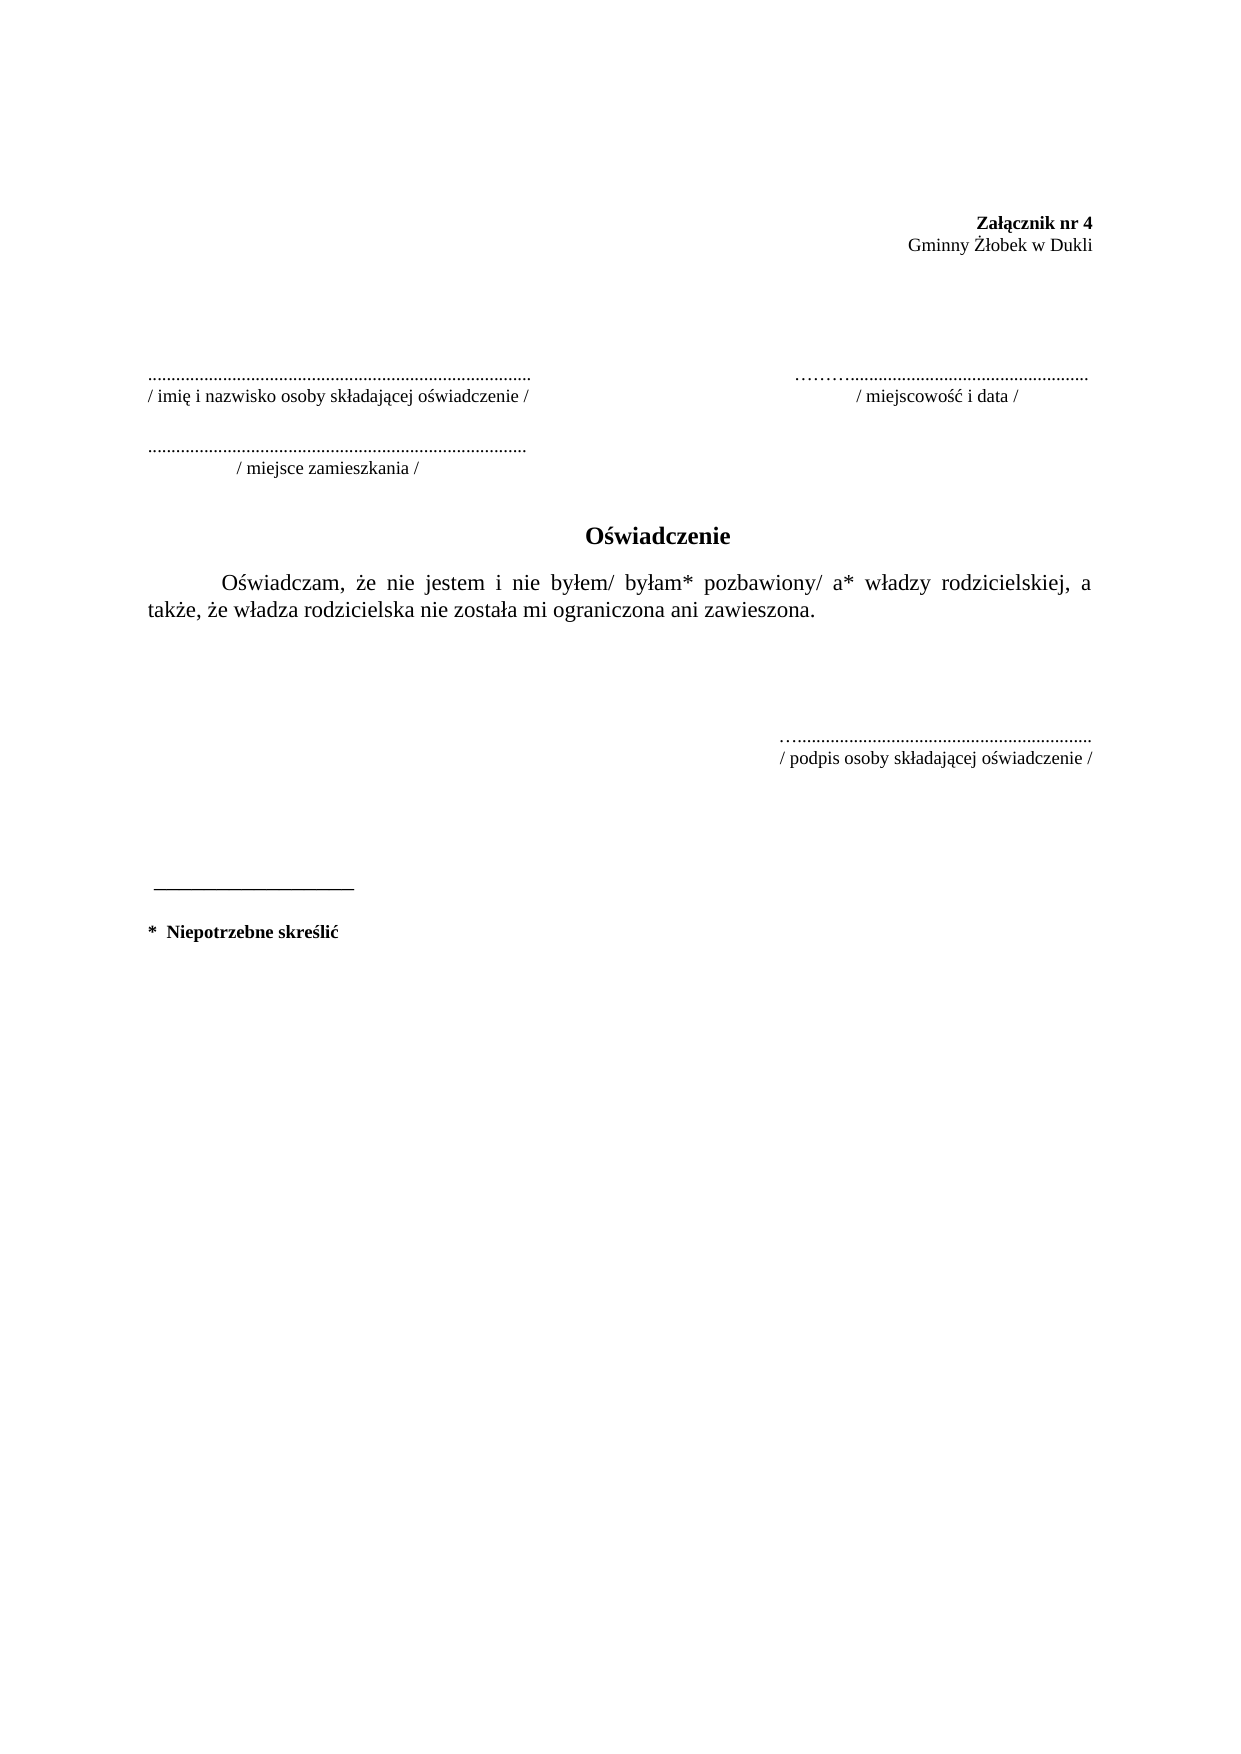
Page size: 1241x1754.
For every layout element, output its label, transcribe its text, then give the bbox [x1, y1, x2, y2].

text …............................................................... [148, 725, 1093, 747]
text Oświadczenie [223, 521, 1093, 550]
text Oświadczam, że nie jestem i nie byłem/ byłam* pozbawiony/ a* władzy rodzicielskiej, a także, że władza rodzicielska nie została mi ograniczona ani zawieszona. [148, 569, 1093, 622]
text / podpis osoby składającej oświadczenie / [148, 747, 1093, 768]
text Gminny Żłobek w Dukli [148, 234, 1093, 255]
text / imię i nazwisko osoby składającej oświadczenie / / miejscowość i data / [148, 385, 1093, 406]
text / miejsce zamieszkania / [148, 457, 1093, 478]
text Załącznik nr 4 [148, 212, 1093, 234]
text ................................................................................. [148, 435, 1093, 457]
text ________________ [148, 864, 1093, 893]
text * Niepotrzebne skreślić [148, 921, 1093, 943]
text .................................................................................. ………................................................... [148, 363, 1093, 385]
